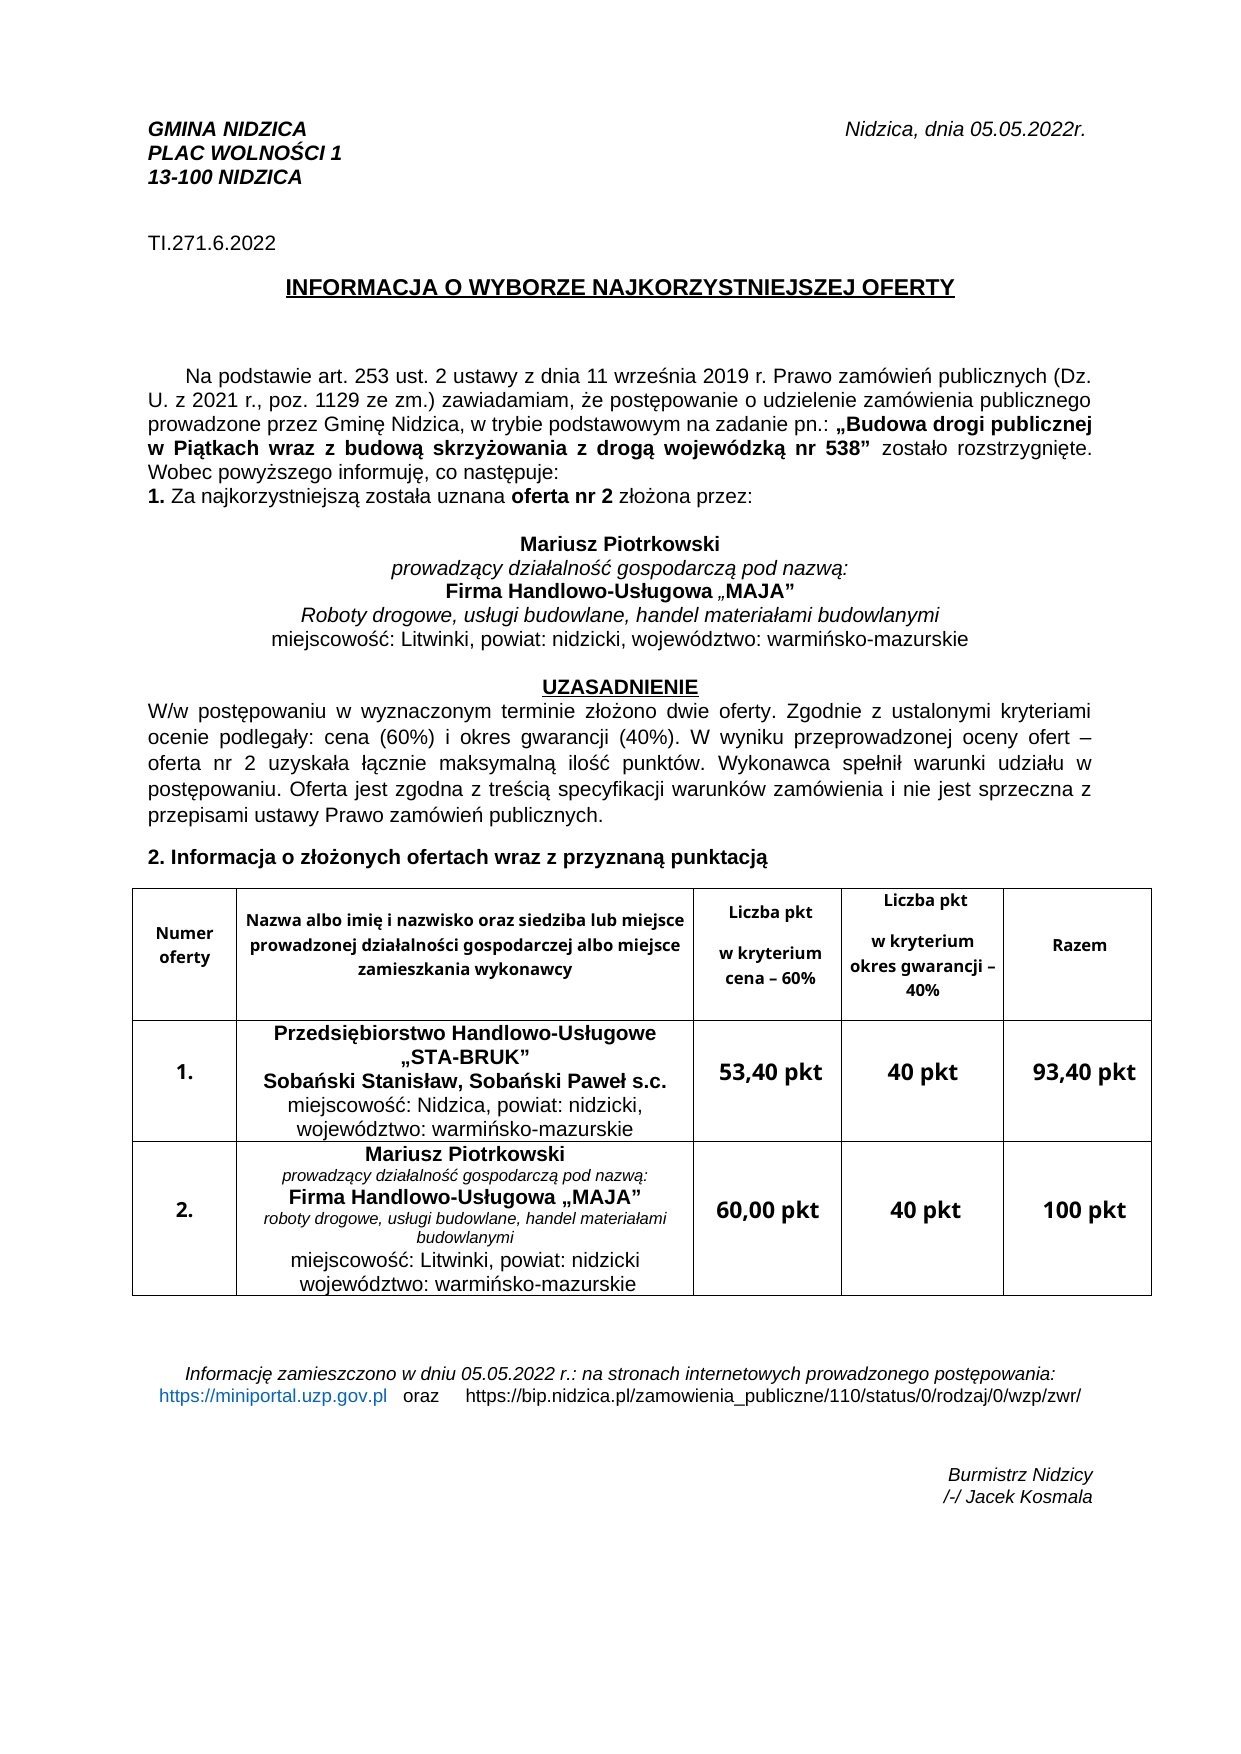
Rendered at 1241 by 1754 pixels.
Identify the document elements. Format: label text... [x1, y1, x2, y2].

text PLAC WOLNOŚCI 1 [148, 141, 1093, 164]
text GMINA NIDZICA Nidzica, dnia 05.05.2022r. [148, 117, 1093, 141]
table_header Numer oferty [133, 889, 236, 1020]
text prowadzący działalność gospodarczą pod nazwą: [148, 555, 1093, 579]
text Firma Handlowo-Usługowa „MAJA” [148, 579, 1093, 603]
subtitle 1. Za najkorzystniejszą została uznana oferta nr 2 złożona przez: [148, 483, 1093, 507]
text https://miniportal.uzp.gov.pl oraz https://bip.nidzica.pl/zamowienia_publiczne/110/status/0/rodzaj/0/wzp/zwr/ [148, 1384, 1093, 1406]
table_cell 60,00 pkt [694, 1142, 841, 1295]
text TI.271.6.2022 [148, 231, 1093, 255]
text W/w postępowaniu w wyznaczonym terminie złożono dwie oferty. Zgodnie z ustalonymi kryteriami ocenie podlegały: cena (60%) i okres gwarancji (40%). W wyniku przeprowadzonej oceny ofert – oferta nr 2 uzyskała łącznie maksymalną ilość punktów. Wykonawca spełnił warunki udziału w postępowaniu. Oferta jest zgodna z treścią specyfikacji warunków zamówienia i nie jest sprzeczna z przepisami ustawy Prawo zamówień publicznych. [148, 699, 1093, 826]
text Burmistrz Nidzicy [148, 1464, 1093, 1486]
table_cell Mariusz Piotrkowski prowadzący działalność gospodarczą pod nazwą: Firma Handlowo-Usługowa „MAJA” roboty drogowe, usługi budowlane, handel materiałami budowlanymi miejscowość: Litwinki, powiat: nidzicki województwo: warmińsko-mazurskie [237, 1142, 693, 1295]
table_cell 40 pkt [842, 1021, 1003, 1141]
text UZASADNIENIE [148, 675, 1093, 699]
table_header Razem [1004, 889, 1151, 1020]
table_header Nazwa albo imię i nazwisko oraz siedziba lub miejsce prowadzonej działalności gospodarczej albo miejsce zamieszkania wykonawcy [237, 889, 693, 1020]
table_cell 40 pkt [842, 1142, 1003, 1295]
text Mariusz Piotrkowski [148, 531, 1093, 555]
table_cell 1. [133, 1021, 236, 1141]
table_cell 53,40 pkt [694, 1021, 841, 1141]
table_cell Przedsiębiorstwo Handlowo-Usługowe „STA-BRUK” Sobański Stanisław, Sobański Paweł s.c. miejscowość: Nidzica, powiat: nidzicki, województwo: warmińsko-mazurskie [237, 1021, 693, 1141]
text miejscowość: Litwinki, powiat: nidzicki, województwo: warmińsko-mazurskie [148, 627, 1093, 651]
table_cell 93,40 pkt [1004, 1021, 1151, 1141]
text /-/ Jacek Kosmala [148, 1486, 1093, 1507]
text Roboty drogowe, usługi budowlane, handel materiałami budowlanymi [148, 603, 1093, 627]
table_cell 2. [133, 1142, 236, 1295]
table_cell 100 pkt [1004, 1142, 1151, 1295]
table_header Liczba pkt w kryterium okres gwarancji – 40% [842, 889, 1003, 1020]
text INFORMACJA O WYBORZE NAJKORZYSTNIEJSZEJ OFERTY [148, 273, 1093, 300]
subtitle Na podstawie art. 253 ust. 2 ustawy z dnia 11 września 2019 r. Prawo zamówień publicznych (Dz. U. z 2021 r., poz. 1129 ze zm.) zawiadamiam, że postępowanie o udzielenie zamówienia publicznego prowadzone przez Gminę Nidzica, w trybie podstawowym na zadanie pn.: „Budowa drogi publicznej w Piątkach wraz z budową skrzyżowania z drogą wojewódzką nr 538” zostało rozstrzygnięte. Wobec powyższego informuję, co następuje: [148, 364, 1093, 483]
text 2. Informacja o złożonych ofertach wraz z przyznaną punktacją [148, 845, 1093, 869]
text 13-100 NIDZICA [148, 164, 1093, 188]
text Informację zamieszczono w dniu 05.05.2022 r.: na stronach internetowych prowadzonego postępowania: [148, 1363, 1093, 1384]
table_header Liczba pkt w kryterium cena – 60% [694, 889, 841, 1020]
